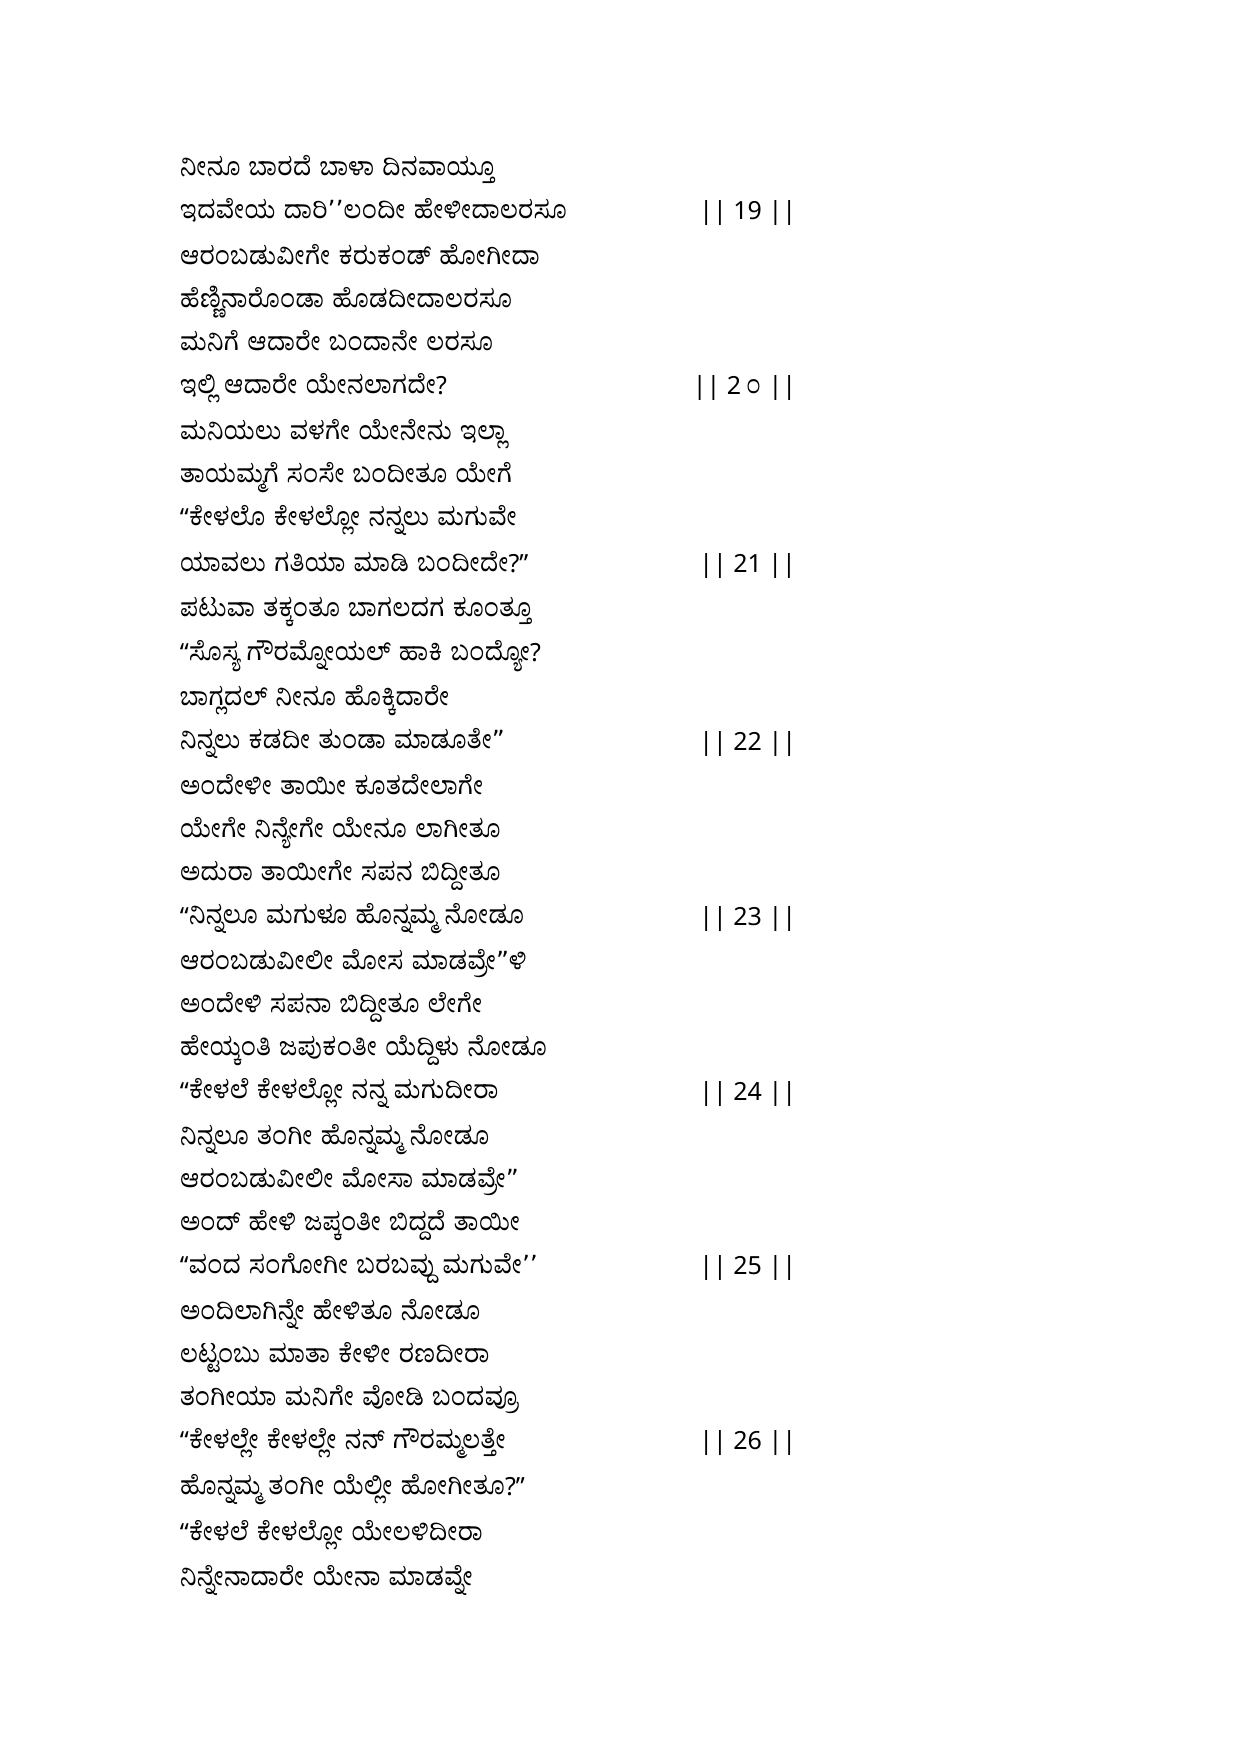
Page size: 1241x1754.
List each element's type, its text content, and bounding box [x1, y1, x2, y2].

text ಆರಂಬಡುವೀಗೇ ಕರುಕಂಡ್ ಹೋಗೀದಾ [150, 239, 1090, 270]
text ಅಂದೇಳಿ ಸಪನಾ ಬಿದ್ದೀತೂ ಲೇಗೇ [150, 987, 1090, 1018]
text ನೀನೂ ಬಾರದೆ ಬಾಳಾ ದಿನವಾಯ್ತೂ [150, 150, 1090, 181]
text ಇಲ್ಲಿ ಆದಾರೇ ಯೇನಲಾಗದೇ? || 2೦ || [150, 368, 1090, 402]
text “ಕೇಳಲೆ ಕೇಳಲ್ಲೋ ಯೇಲಳಿದೀರಾ [150, 1514, 1090, 1549]
text ಹೊನ್ನಮ್ಮ ತಂಗೀ ಯೆಲ್ಲೀ ಹೋಗೀತೂ?” [150, 1469, 1090, 1503]
text ಮನಿಗೆ ಆದಾರೇ ಬಂದಾನೇ ಲರಸೂ [150, 325, 1090, 356]
text ತಂಗೀಯಾ ಮನಿಗೇ ವೋಡಿ ಬಂದವ್ರೂ [150, 1380, 1090, 1411]
text ಅದುರಾ ತಾಯೀಗೇ ಸಪನ ಬಿದ್ದೀತೂ [150, 855, 1090, 886]
text “ಸೊಸ್ಯ ಗೌರಮ್ನೋಯಲ್ ಹಾಕಿ ಬಂದ್ಯೋ? [150, 634, 1090, 668]
text ಇದವೇಯ ದಾರಿ’’ಲಂದೀ ಹೇಳೀದಾಲರಸೂ || 19 || [150, 193, 1090, 227]
text ಆರಂಬಡುವೀಲೀ ಮೋಸಾ ಮಾಡವ್ರೇ” [150, 1162, 1090, 1193]
text ಹೆಣ್ಣಿನಾರೊಂಡಾ ಹೊಡದೀದಾಲರಸೂ [150, 282, 1090, 313]
text ತಾಯಮ್ಮಗೆ ಸಂಸೇ ಬಂದೀತೂ ಯೇಗೆ [150, 457, 1090, 488]
text ಅಂದ್ ಹೇಳಿ ಜಪ್ಕಂತೀ ಬಿದ್ದದೆ ತಾಯೀ [150, 1205, 1090, 1236]
text ಬಾಗ್ಲದಲ್ ನೀನೂ ಹೊಕ್ಕಿದಾರೇ [150, 680, 1090, 712]
text ಅಂದೇಳೀ ತಾಯೀ ಕೂತದೇಲಾಗೇ [150, 769, 1090, 800]
text ಅಂದಿಲಾಗಿನ್ನೇ ಹೇಳಿತೂ ನೋಡೂ [150, 1294, 1090, 1325]
text ಆರಂಬಡುವೀಲೀ ಮೋಸ ಮಾಡವ್ರೇ”ಳಿ [150, 944, 1090, 975]
text ಲಟ್ಟಂಬು ಮಾತಾ ಕೇಳೀ ರಣದೀರಾ [150, 1337, 1090, 1368]
text “ಕೇಳಲ್ಲೇ ಕೇಳಲ್ಲೇ ನನ್ ಗೌರಮ್ಮಲತ್ತೇ || 26 || [150, 1423, 1090, 1457]
text ಹೇಯ್ಕಂತಿ ಜಪುಕಂತೀ ಯೆದ್ದಿಳು ನೋಡೂ [150, 1030, 1090, 1061]
text ‘‘ವಂದ ಸಂಗೋಗೀ ಬರಬವ್ದು ಮಗುವೇ’’ || 25 || [150, 1248, 1090, 1282]
text “ಕೇಳಲೊ ಕೇಳಲ್ಲೋ ನನ್ನಲು ಮಗುವೇ [150, 500, 1090, 534]
text ನಿನ್ನಲು ಕಡದೀ ತುಂಡಾ ಮಾಡೂತೇ” || 22 || [150, 723, 1090, 757]
text “ಕೇಳಲೆ ಕೇಳಲ್ಲೋ ನನ್ನ ಮಗುದೀರಾ || 24 || [150, 1073, 1090, 1107]
text “ನಿನ್ನಲೂ ಮಗುಳೂ ಹೊನ್ನಮ್ಮ ನೋಡೂ || 23 || [150, 898, 1090, 932]
text ಪಟುವಾ ತಕ್ಕಂತೂ ಬಾಗಲದಗ ಕೂಂತ್ತೂ [150, 591, 1090, 623]
text ಮನಿಯಲು ವಳಗೇ ಯೇನೇನು ಇಲ್ಲಾ [150, 414, 1090, 445]
text ನಿನ್ನಲೂ ತಂಗೀ ಹೊನ್ನಮ್ಮ ನೋಡೂ [150, 1119, 1090, 1150]
text ಯಾವಲು ಗತಿಯಾ ಮಾಡಿ ಬಂದೀದೇ?” || 21 || [150, 546, 1090, 580]
text ನಿನ್ನೇನಾದಾರೇ ಯೇನಾ ಮಾಡವ್ನೇ [150, 1560, 1090, 1592]
text ಯೇಗೇ ನಿನ್ಯೇಗೇ ಯೇನೂ ಲಾಗೀತೂ [150, 812, 1090, 843]
